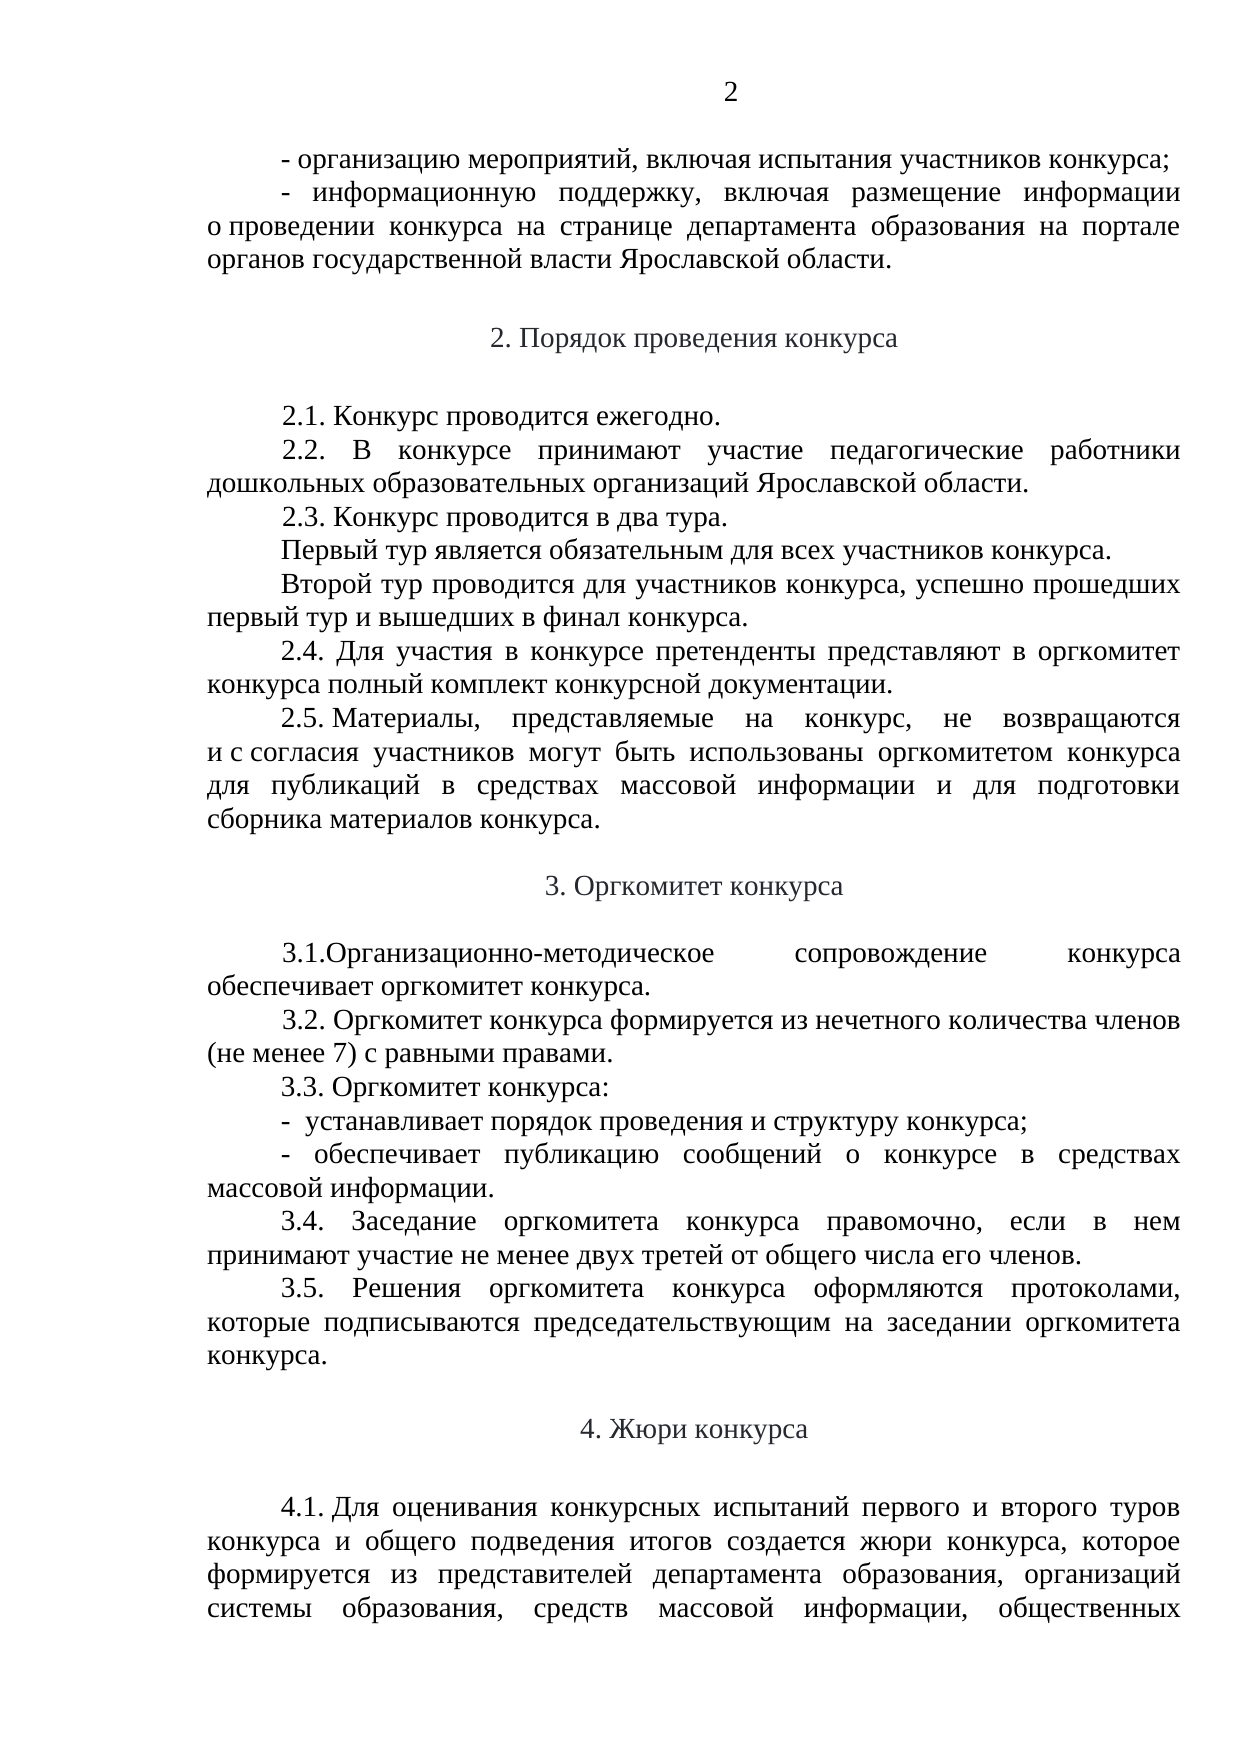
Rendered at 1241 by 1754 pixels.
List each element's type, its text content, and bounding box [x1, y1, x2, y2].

text - информационную поддержку, включая размещение информации о проведении конкурса на странице департамента образования на портале органов государственной власти Ярославской области. [207, 174, 1181, 275]
text Первый тур является обязательным для всех участников конкурса. [207, 532, 1181, 566]
text 3.4. Заседание оргкомитета конкурса правомочно, если в нем принимают участие не менее двух третей от общего числа его членов. [207, 1203, 1181, 1270]
text - организацию мероприятий, включая испытания участников конкурса; [207, 141, 1181, 174]
text 3.3. Оргкомитет конкурса: [207, 1069, 1181, 1103]
text 2.3. Конкурс проводится в два тура. [207, 499, 1181, 532]
text 2.4. Для участия в конкурсе претенденты представляют в оргкомитет конкурса полный комплект конкурсной документации. [207, 633, 1181, 700]
text Второй тур проводится для участников конкурса, успешно прошедших первый тур и вышедших в финал конкурса. [207, 566, 1181, 633]
text 4. Жюри конкурса [207, 1411, 1181, 1444]
text 2. Порядок проведения конкурса [207, 320, 1181, 353]
text 3.1.Организационно-методическое сопровождение конкурса обеспечивает оргкомитет конкурса. [207, 935, 1181, 1002]
text 3.5. Решения оргкомитета конкурса оформляются протоколами, которые подписываются председательствующим на заседании оргкомитета конкурса. [207, 1270, 1181, 1371]
text 2.5. Материалы, представляемые на конкурс, не возвращаются и с согласия участников могут быть использованы оргкомитетом конкурса для публикаций в средствах массовой информации и для подготовки сборника материалов конкурса. [207, 700, 1181, 834]
text 2.2. В конкурсе принимают участие педагогические работники дошкольных образовательных организаций Ярославской области. [207, 432, 1181, 499]
text 3. Оргкомитет конкурса [207, 868, 1181, 901]
text - обеспечивает публикацию сообщений о конкурсе в средствах массовой информации. [207, 1136, 1181, 1203]
text 2.1. Конкурс проводится ежегодно. [207, 398, 1181, 432]
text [207, 1489, 1181, 1623]
text 3.2. Оргкомитет конкурса формируется из нечетного количества членов (не менее 7) с равными правами. [207, 1002, 1181, 1069]
text - устанавливает порядок проведения и структуру конкурса; [207, 1103, 1181, 1136]
